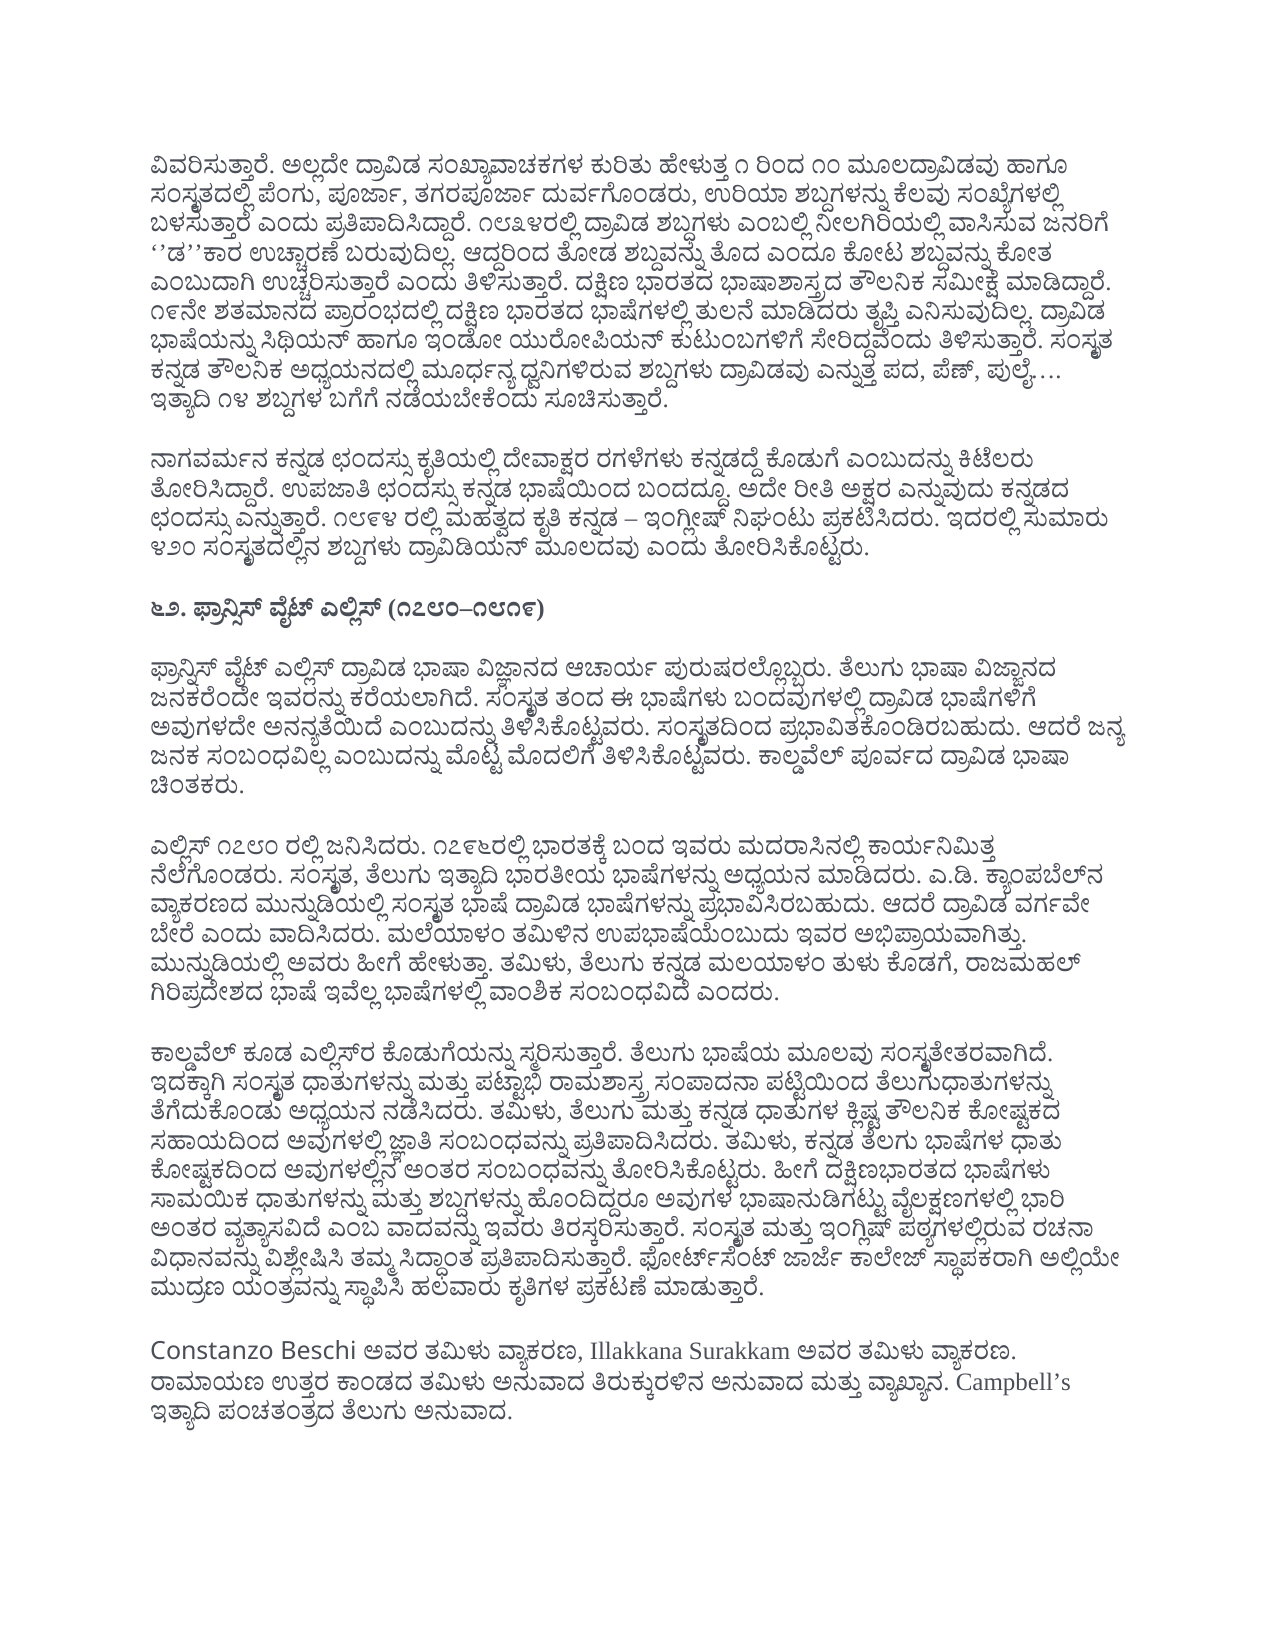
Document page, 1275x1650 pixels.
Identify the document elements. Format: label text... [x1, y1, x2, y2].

text Constanzo Beschi ಅವರ ತಮಿಳು ವ್ಯಾಕರಣ, Illakkana Surakkam ಅವರ ತಮಿಳು ವ್ಯಾಕರಣ. ರಾಮಾಯಣ ಉತ್ತರ ಕಾಂಡದ ತಮಿಳು ಅನುವಾದ ತಿರುಕ್ಕುರಳಿನ ಅನುವಾದ ಮತ್ತು ವ್ಯಾಖ್ಯಾನ. Campbell’s ಇತ್ಯಾದಿ ಪಂಚತಂತ್ರದ ತೆಲುಗು ಅನುವಾದ. [150, 1333, 1125, 1425]
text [150, 150, 1125, 413]
text ಎಲ್ಲಿಸ್ ೧೭೮೦ ರಲ್ಲಿ ಜನಿಸಿದರು. ೧೭೯೬ರಲ್ಲಿ ಭಾರತಕ್ಕೆ ಬಂದ ಇವರು ಮದರಾಸಿನಲ್ಲಿ ಕಾರ್ಯನಿಮಿತ್ತ ನೆಲೆಗೊಂಡರು. ಸಂಸ್ಕೃತ, ತೆಲುಗು ಇತ್ಯಾದಿ ಭಾರತೀಯ ಭಾಷೆಗಳನ್ನು ಅಧ್ಯಯನ ಮಾಡಿದರು. ಎ.ಡಿ. ಕ್ಯಾಂಪಬೆಲ್‌ನ ವ್ಯಾಕರಣದ ಮುನ್ನುಡಿಯಲ್ಲಿ ಸಂಸ್ಕೃತ ಭಾಷೆ ದ್ರಾವಿಡ ಭಾಷೆಗಳನ್ನು ಪ್ರಭಾವಿಸಿರಬಹುದು. ಆದರೆ ದ್ರಾವಿಡ ವರ್ಗವೇ ಬೇರೆ ಎಂದು ವಾದಿಸಿದರು. ಮಲೆಯಾಳಂ ತಮಿಳಿನ ಉಪಭಾಷೆಯೆಂಬುದು ಇವರ ಅಭಿಪ್ರಾಯವಾಗಿತ್ತು. ಮುನ್ನುಡಿಯಲ್ಲಿ ಅವರು ಹೀಗೆ ಹೇಳುತ್ತಾ. ತಮಿಳು, ತೆಲುಗು ಕನ್ನಡ ಮಲಯಾಳಂ ತುಳು ಕೊಡಗೆ, ರಾಜಮಹಲ್ ಗಿರಿಪ್ರದೇಶದ ಭಾಷೆ ಇವೆಲ್ಲ ಭಾಷೆಗಳಲ್ಲಿ ವಾಂಶಿಕ ಸಂಬಂಧವಿದೆ ಎಂದರು. [150, 831, 1125, 1007]
text ಕಾಲ್ಡವೆಲ್ ಕೂಡ ಎಲ್ಲಿಸ್‌ರ ಕೊಡುಗೆಯನ್ನು ಸ್ಮರಿಸುತ್ತಾರೆ. ತೆಲುಗು ಭಾಷೆಯ ಮೂಲವು ಸಂಸ್ಕೃತೇತರವಾಗಿದೆ. ಇದಕ್ಕಾಗಿ ಸಂಸ್ಕೃತ ಧಾತುಗಳನ್ನು ಮತ್ತು ಪಟ್ಟಾಭಿ ರಾಮಶಾಸ್ತ್ರ ಸಂಪಾದನಾ ಪಟ್ಟಿಯಿಂದ ತೆಲುಗುಧಾತುಗಳನ್ನು ತೆಗೆದುಕೊಂಡು ಅಧ್ಯಯನ ನಡೆಸಿದರು. ತಮಿಳು, ತೆಲುಗು ಮತ್ತು ಕನ್ನಡ ಧಾತುಗಳ ಕ್ಲಿಷ್ಟ ತೌಲನಿಕ ಕೋಷ್ಟಕದ ಸಹಾಯದಿಂದ ಅವುಗಳಲ್ಲಿ ಜ್ಞಾತಿ ಸಂಬಂಧವನ್ನು ಪ್ರತಿಪಾದಿಸಿದರು. ತಮಿಳು, ಕನ್ನಡ ತೆಲಗು ಭಾಷೆಗಳ ಧಾತು ಕೋಷ್ಟಕದಿಂದ ಅವುಗಳಲ್ಲಿನ ಅಂತರ ಸಂಬಂಧವನ್ನು ತೋರಿಸಿಕೊಟ್ಟರು. ಹೀಗೆ ದಕ್ಷಿಣಭಾರತದ ಭಾಷೆಗಳು ಸಾಮಯಿಕ ಧಾತುಗಳನ್ನು ಮತ್ತು ಶಬ್ದಗಳನ್ನು ಹೊಂದಿದ್ದರೂ ಅವುಗಳ ಭಾಷಾನುಡಿಗಟ್ಟು ವೈಲಕ್ಷಣಗಳಲ್ಲಿ ಭಾರಿ ಅಂತರ ವ್ಯತ್ಯಾಸವಿದೆ ಎಂಬ ವಾದವನ್ನು ಇವರು ತಿ‌ರಸ್ಕರಿಸುತ್ತಾರೆ. ಸಂಸ್ಕೃತ ಮತ್ತು ಇಂಗ್ಲಿಷ್ ಪಠ್ಯಗಳಲ್ಲಿರುವ ರಚನಾ ವಿಧಾನವನ್ನು ವಿಶ್ಲೇಷಿಸಿ ತಮ್ಮ ಸಿದ್ಧಾಂತ ಪ್ರತಿಪಾದಿಸುತ್ತಾರೆ. ಫೋರ್ಟ್‌ಸೆಂಟ್ ಜಾರ್ಜೆ ಕಾಲೇಜ್ ಸ್ಥಾಪಕರಾಗಿ ಅಲ್ಲಿಯೇ ಮುದ್ರಣ ಯಂತ್ರವನ್ನು ಸ್ಥಾಪಿಸಿ ಹಲವಾರು ಕೃತಿಗಳ ಪ್ರಕಟಣೆ ಮಾಡುತ್ತಾರೆ. [150, 1038, 1125, 1301]
text ಫ್ರಾನ್ನಿಸ್ ವೈಟ್ ಎಲ್ಲಿಸ್ ದ್ರಾವಿಡ ಭಾಷಾ ವಿಜ್ಞಾನದ ಆಚಾರ್ಯ ಪುರುಷರಲ್ಲೊಬ್ಬರು. ತೆಲುಗು ಭಾಷಾ ವಿಜ್ಙಾನದ ಜನಕರೆಂದೇ ಇವರನ್ನು ಕರೆಯಲಾಗಿದೆ. ಸಂಸ್ಕೃತ ತಂದ ಈ ಭಾಷೆಗಳು ಬಂದವುಗಳಲ್ಲಿ ದ್ರಾವಿಡ ಭಾಷೆಗಳಿಗೆ ಅವುಗಳದೇ ಅನನ್ಯತೆಯಿದೆ ಎಂಬುದನ್ನು ತಿಳಿಸಿಕೊಟ್ಟವರು. ಸಂಸ್ಕೃತದಿಂದ ಪ್ರಭಾವಿತಕೊಂಡಿರಬಹುದು. ಆದರೆ ಜನ್ಯ ಜನಕ ಸಂಬಂಧವಿಲ್ಲ ಎಂಬುದನ್ನು ಮೊಟ್ಟ ಮೊದಲಿಗೆ ತಿಳಿಸಿಕೊಟ್ಟವರು. ಕಾಲ್ಡವೆಲ್ ಪೂರ್ವದ ದ್ರಾವಿಡ ಭಾಷಾ ಚಿಂತಕರು. [150, 653, 1125, 800]
text ನಾಗವರ್ಮನ ಕನ್ನಡ ಛಂದಸ್ಸು ಕೃತಿಯಲ್ಲಿ ದೇವಾಕ್ಷರ ರಗಳೆಗಳು ಕನ್ನಡದ್ದೆ ಕೊಡುಗೆ ಎಂಬುದನ್ನು ಕಿಟೆಲರು ತೋರಿಸಿದ್ದಾರೆ. ಉಪಜಾತಿ ಛಂದಸ್ಸು ಕನ್ನಡ ಭಾಷೆಯಿಂದ ಬಂದದ್ದೂ. ಅದೇ ರೀತಿ ಅಕ್ಷರ ಎನ್ನುವುದು ಕನ್ನಡದ ಛಂದಸ್ಸು ಎನ್ನುತ್ತಾರೆ. ೧೮೯೪ ರಲ್ಲಿ ಮಹತ್ವದ ಕೃತಿ ಕನ್ನಡ – ಇಂಗ್ಲೀಷ್ ನಿಘಂಟು ಪ್ರಕಟಿಸಿದರು. ಇದರಲ್ಲಿ ಸುಮಾರು ೪೨೦ ಸಂಸ್ಕೃತದಲ್ಲಿನ ಶಬ್ದಗಳು ದ್ರಾವಿಡಿಯನ್ ಮೂಲದವು ಎಂದು ತೋರಿಸಿಕೊಟ್ಟರು. [150, 445, 1125, 562]
text ೬೨. ಫ್ರಾನ್ಸಿಸ್ ವೈಟ್ ಎಲ್ಲಿಸ್ (೧೭೮೦–೧೮೧೯) [150, 593, 1125, 622]
